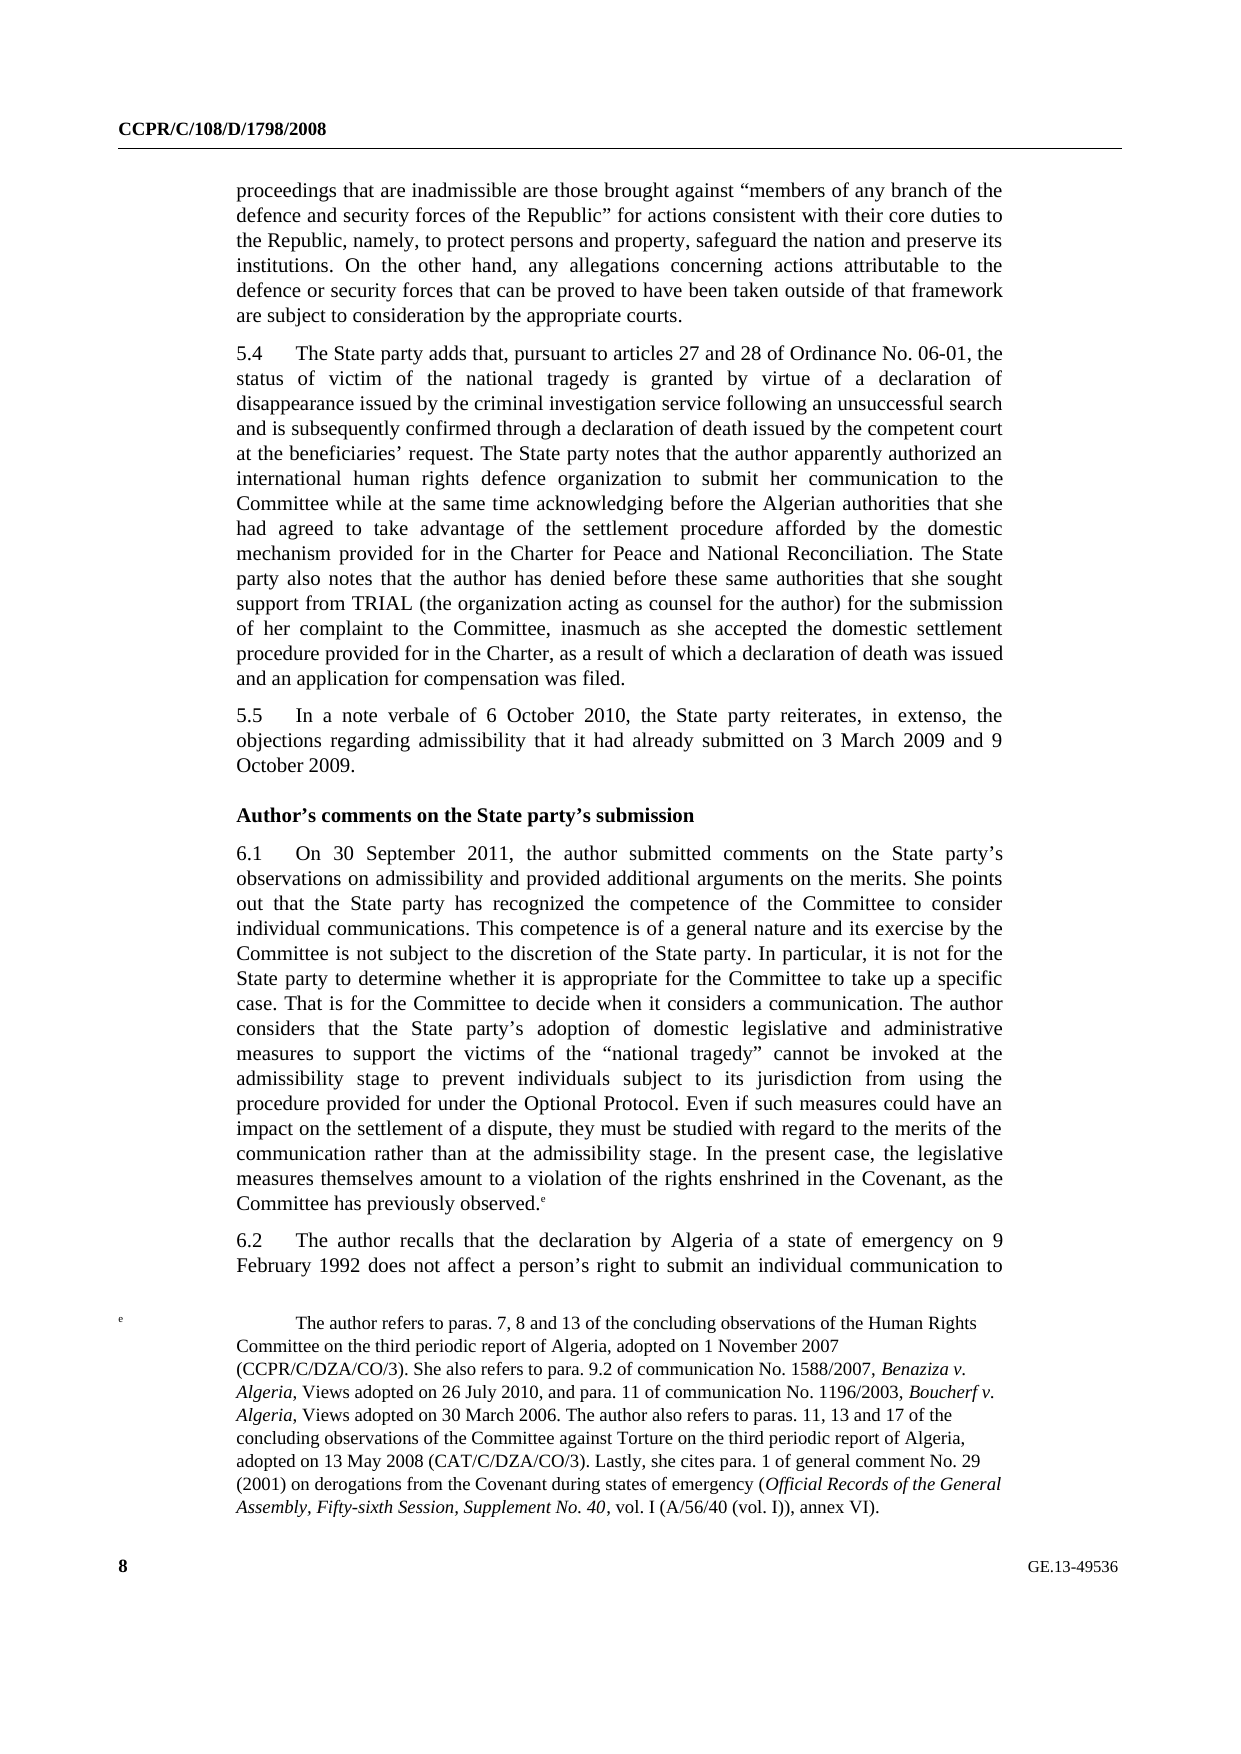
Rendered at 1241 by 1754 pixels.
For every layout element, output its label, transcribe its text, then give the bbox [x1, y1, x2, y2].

text 6.1 On 30 September 2011, the author submitted comments on the State party’s observations on admissibility and provided additional arguments on the merits. She points out that the State party has recognized the competence of the Committee to consider individual communications. This competence is of a general nature and its exercise by the Committee is not subject to the discretion of the State party. In particular, it is not for the State party to determine whether it is appropriate for the Committee to take up a specific case. That is for the Committee to decide when it considers a communication. The author considers that the State party’s adoption of domestic legislative and administrative measures to support the victims of the “national tragedy” cannot be invoked at the admissibility stage to prevent individuals subject to its jurisdiction from using the procedure provided for under the Optional Protocol. Even if such measures could have an impact on the settlement of a dispute, they must be studied with regard to the merits of the communication rather than at the admissibility stage. In the present case, the legislative measures themselves amount to a violation of the rights enshrined in the Covenant, as the Committee has previously observed. [236, 840, 1004, 1215]
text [236, 177, 1004, 327]
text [236, 1227, 1004, 1277]
text 5.5 In a note verbale of 6 October 2010, the State party reiterates, in extenso, the objections regarding admissibility that it had already submitted on 3 March 2009 and 9 October 2009. [236, 702, 1004, 777]
text Author’s comments on the State party’s submission [118, 802, 1004, 827]
text 5.4 The State party adds that, pursuant to articles 27 and 28 of Ordinance No. 06-01, the status of victim of the national tragedy is granted by virtue of a declaration of disappearance issued by the criminal investigation service following an unsuccessful search and is subsequently confirmed through a declaration of death issued by the competent court at the beneficiaries’ request. The State party notes that the author apparently authorized an international human rights defence organization to submit her communication to the Committee while at the same time acknowledging before the Algerian authorities that she had agreed to take advantage of the settlement procedure afforded by the domestic mechanism provided for in the Charter for Peace and National Reconciliation. The State party also notes that the author has denied before these same authorities that she sought support from TRIAL (the organization acting as counsel for the author) for the submission of her complaint to the Committee, inasmuch as she accepted the domestic settlement procedure provided for in the Charter, as a result of which a declaration of death was issued and an application for compensation was filed. [236, 340, 1004, 690]
